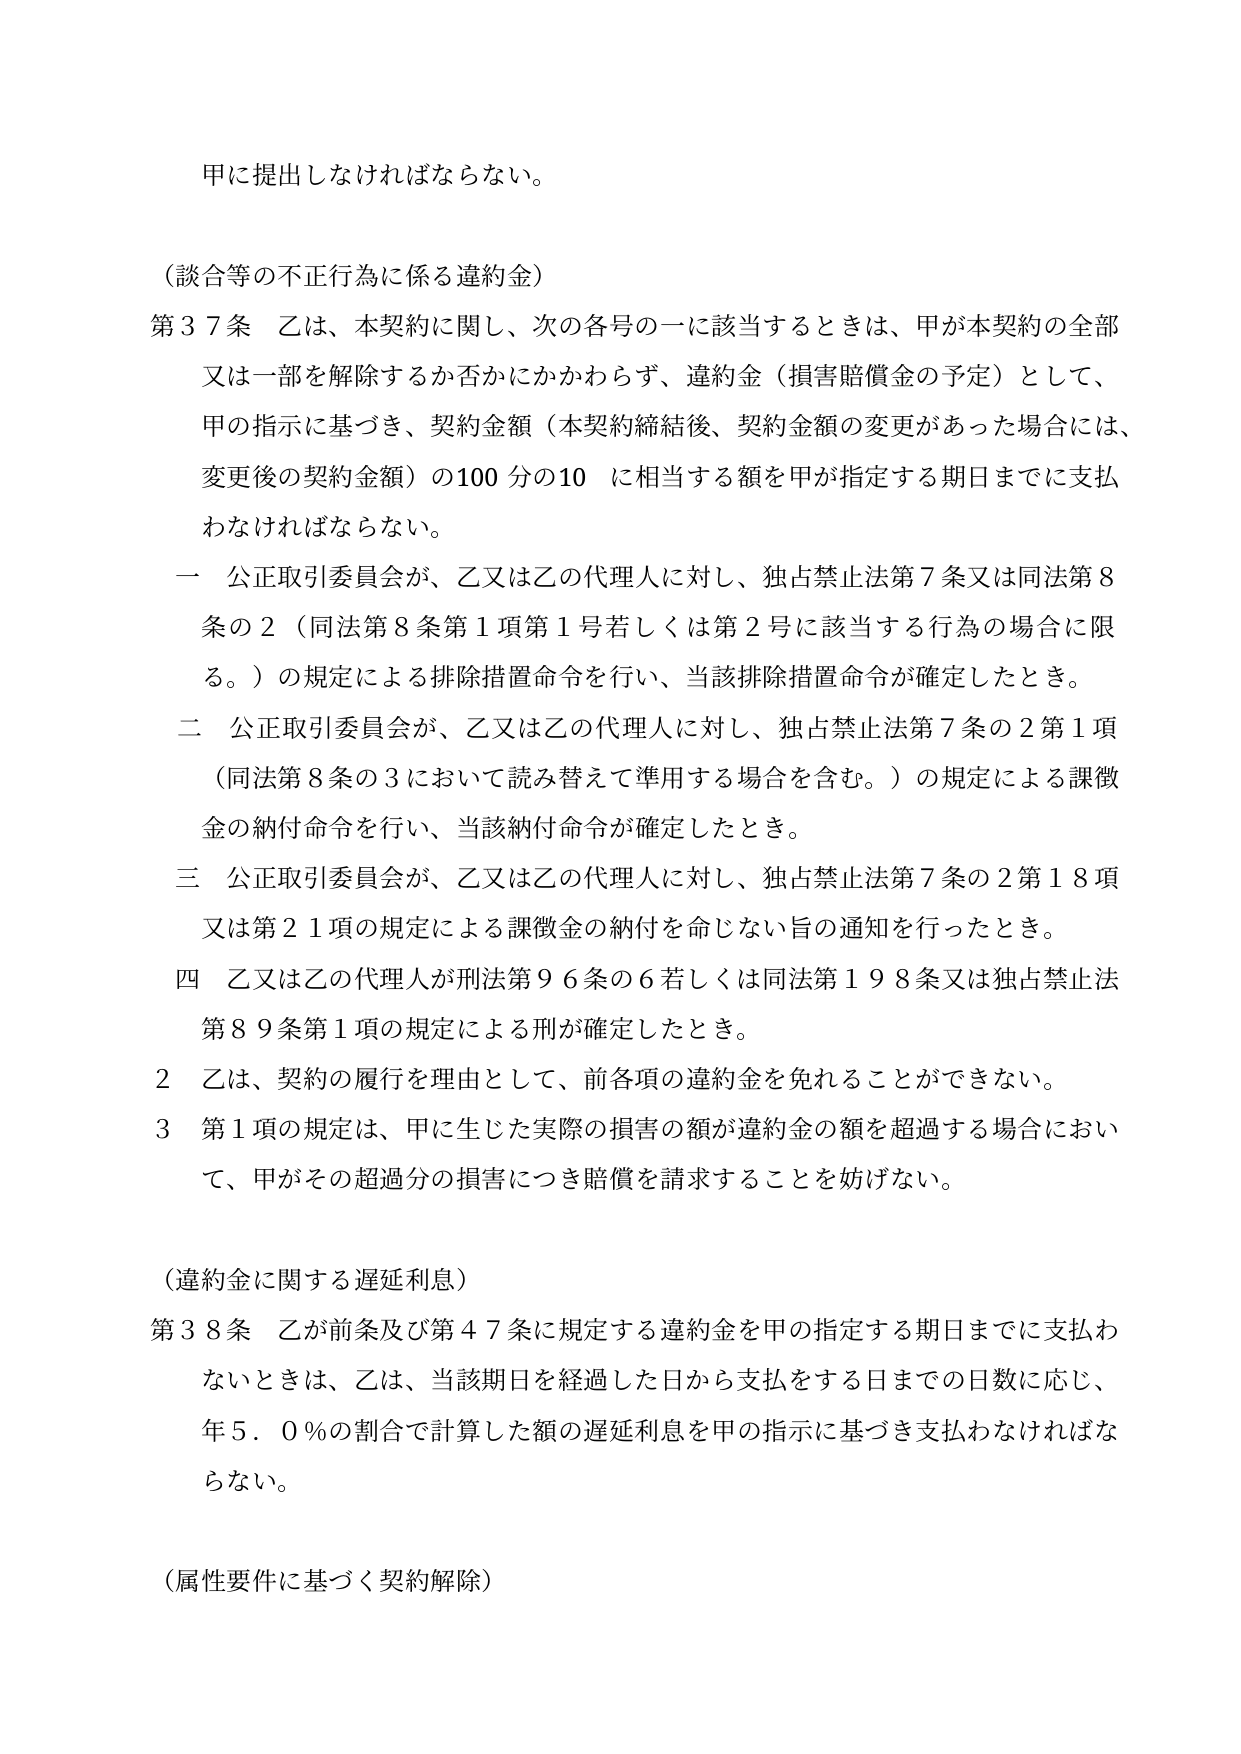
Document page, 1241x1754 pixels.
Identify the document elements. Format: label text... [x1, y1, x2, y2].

text 四 乙又は乙の代理人が刑法第９６条の６若しくは同法第１９８条又は独占禁止法第８９条第１項の規定による刑が確定したとき。 [175, 952, 1120, 1053]
text ３ 第１項の規定は、甲に生じた実際の損害の額が違約金の額を超過する場合において、甲がその超過分の損害につき賠償を請求することを妨げない。 [150, 1103, 1120, 1203]
text 第３７条 乙は、本契約に関し、次の各号の一に該当するときは、甲が本契約の全部又は一部を解除するか否かにかかわらず、違約金（損害賠償金の予定）として、甲の指示に基づき、契約金額（本契約締結後、契約金額の変更があった場合には、変更後の契約金額）の100分の10に相当する額を甲が指定する期日までに支払わなければならない。 [150, 299, 1120, 551]
text 一 公正取引委員会が、乙又は乙の代理人に対し、独占禁止法第７条又は同法第８条の２（同法第８条第１項第１号若しくは第２号に該当する行為の場合に限る。）の規定による排除措置命令を行い、当該排除措置命令が確定したとき。 [150, 551, 1120, 701]
text （談合等の不正行為に係る違約金） [150, 249, 1120, 299]
text 三 公正取引委員会が、乙又は乙の代理人に対し、独占禁止法第７条の２第１８項又は第２１項の規定による課徴金の納付を命じない旨の通知を行ったとき。 [150, 852, 1120, 952]
text ２ 乙は、契約の履行を理由として、前各項の違約金を免れることができない。 [150, 1053, 1120, 1103]
text （違約金に関する遅延利息） [150, 1253, 1120, 1304]
text 二 公正取引委員会が、乙又は乙の代理人に対し、独占禁止法第７条の２第１項（同法第８条の３において読み替えて準用する場合を含む。）の規定による課徴金の納付命令を行い、当該納付命令が確定したとき。 [150, 701, 1120, 852]
text （属性要件に基づく契約解除） [150, 1555, 1120, 1605]
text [150, 149, 1120, 199]
text 第３８条 乙が前条及び第４７条に規定する違約金を甲の指定する期日までに支払わないときは、乙は、当該期日を経過した日から支払をする日までの日数に応じ、年５．０％の割合で計算した額の遅延利息を甲の指示に基づき支払わなければならない。 [150, 1304, 1120, 1504]
